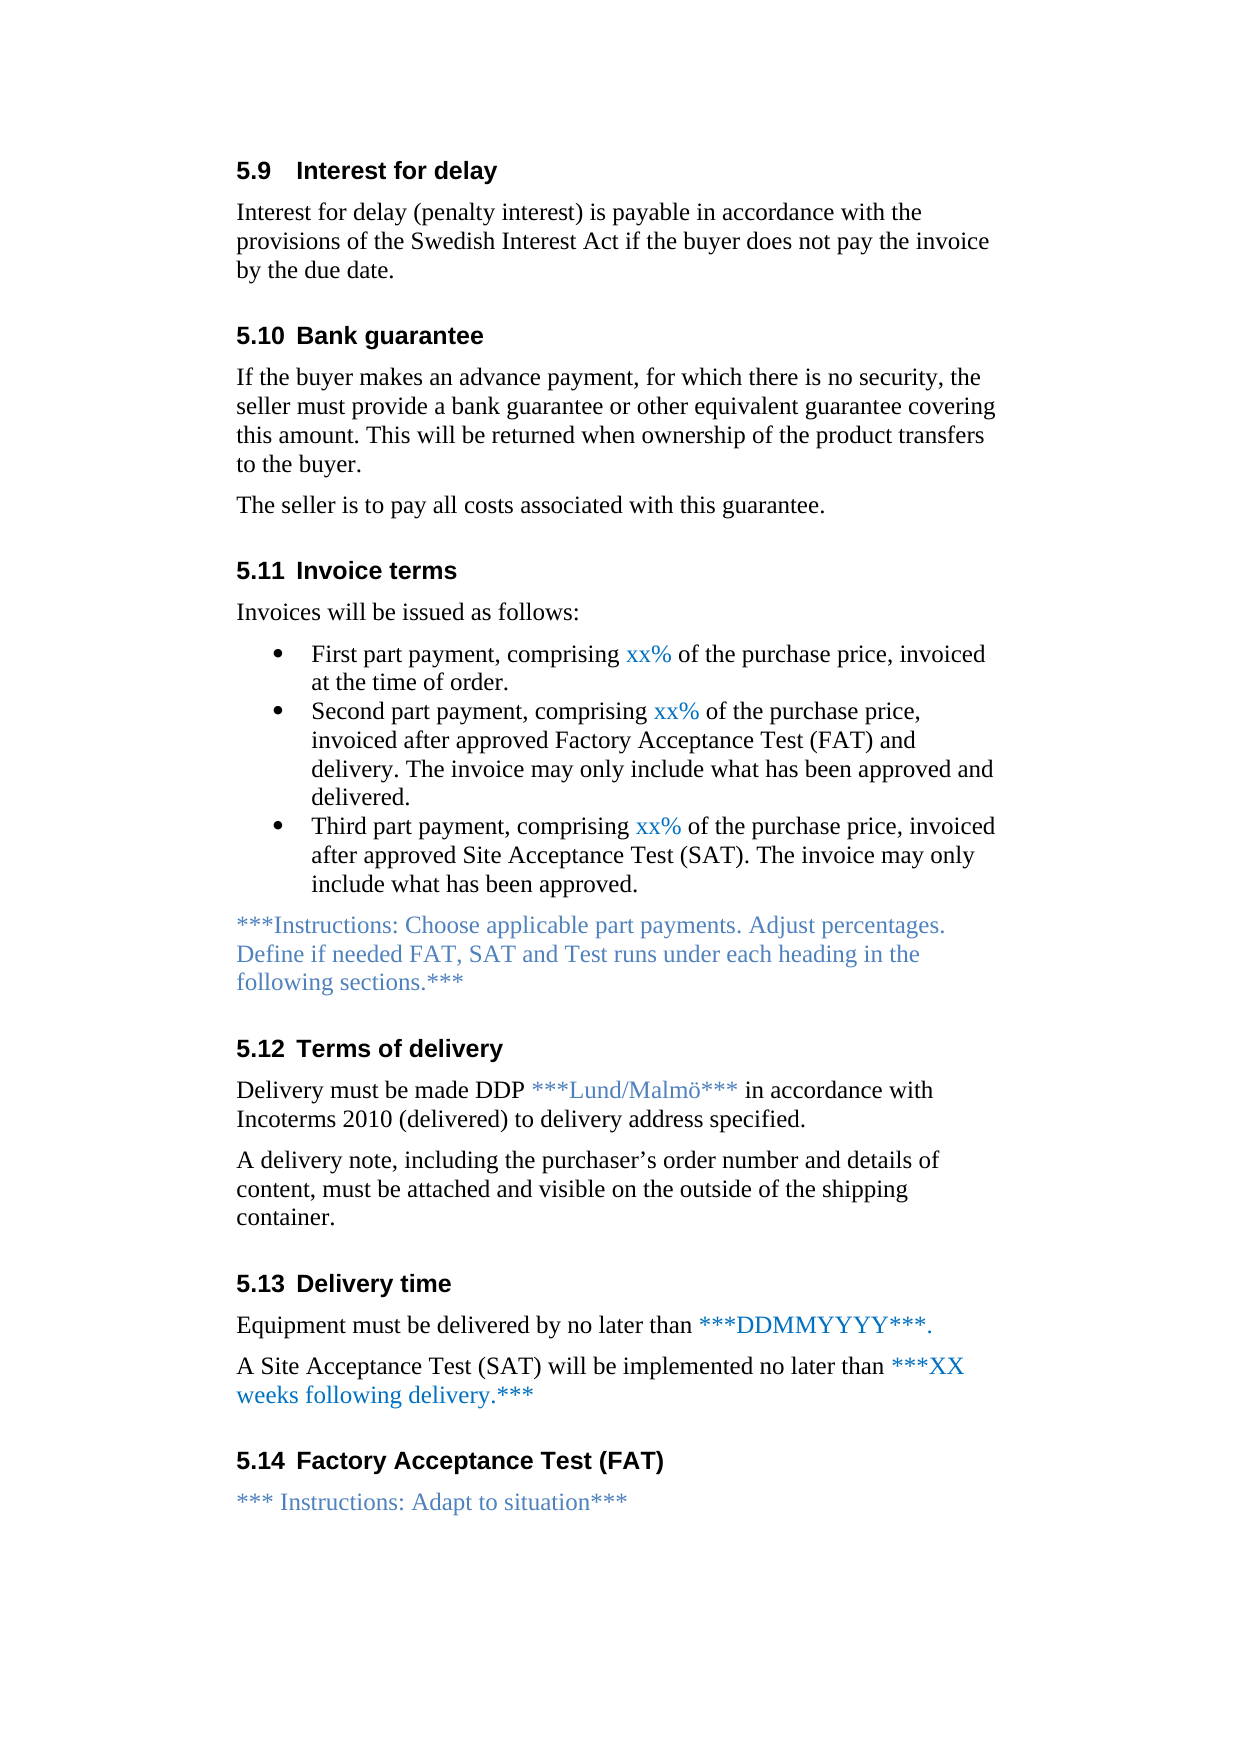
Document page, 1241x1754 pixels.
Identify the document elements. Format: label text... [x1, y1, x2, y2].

subtitle Invoice terms [236, 556, 1004, 585]
text Invoices will be issued as follows: [236, 597, 1004, 626]
subtitle Interest for delay [236, 156, 1004, 185]
text ***Instructions: Choose applicable part payments. Adjust percentages. Define if needed FAT, SAT and Test runs under each heading in the following sections.*** [236, 910, 1004, 996]
text Interest for delay (penalty interest) is payable in accordance with the provisions of the Swedish Interest Act if the buyer does not pay the invoice by the due date. [236, 197, 1004, 284]
text If the buyer makes an advance payment, for which there is no security, the seller must provide a bank guarantee or other equivalent guarantee covering this amount. This will be returned when ownership of the product transfers to the buyer. [236, 362, 1004, 477]
subtitle Factory Acceptance Test (FAT) [236, 1446, 1004, 1475]
text A Site Acceptance Test (SAT) will be implemented no later than ***XX weeks following delivery.*** [236, 1351, 1004, 1409]
subtitle Terms of delivery [236, 1034, 1004, 1062]
list Third part payment, comprising xx% of the purchase price, invoiced after approved Site Acceptance Test (SAT). The invoice may only include what has been approved. [274, 811, 1004, 897]
subtitle Delivery time [236, 1269, 1004, 1297]
text Equipment must be delivered by no later than ***DDMMYYYY***. [236, 1310, 1004, 1339]
text The seller is to pay all costs associated with this guarantee. [236, 490, 1004, 519]
list First part payment, comprising xx% of the purchase price, invoiced at the time of order. [274, 639, 1004, 696]
subtitle Bank guarantee [236, 321, 1004, 350]
text A delivery note, including the purchaser’s order number and details of content, must be attached and visible on the outside of the shipping container. [236, 1145, 1004, 1231]
text Delivery must be made DDP ***Lund/Malmö*** in accordance with Incoterms 2010 (delivered) to delivery address specified. [236, 1075, 1004, 1132]
text *** Instructions: Adapt to situation*** [236, 1487, 1004, 1516]
list Second part payment, comprising xx% of the purchase price, invoiced after approved Factory Acceptance Test (FAT) and delivery. The invoice may only include what has been approved and delivered. [274, 696, 1004, 811]
